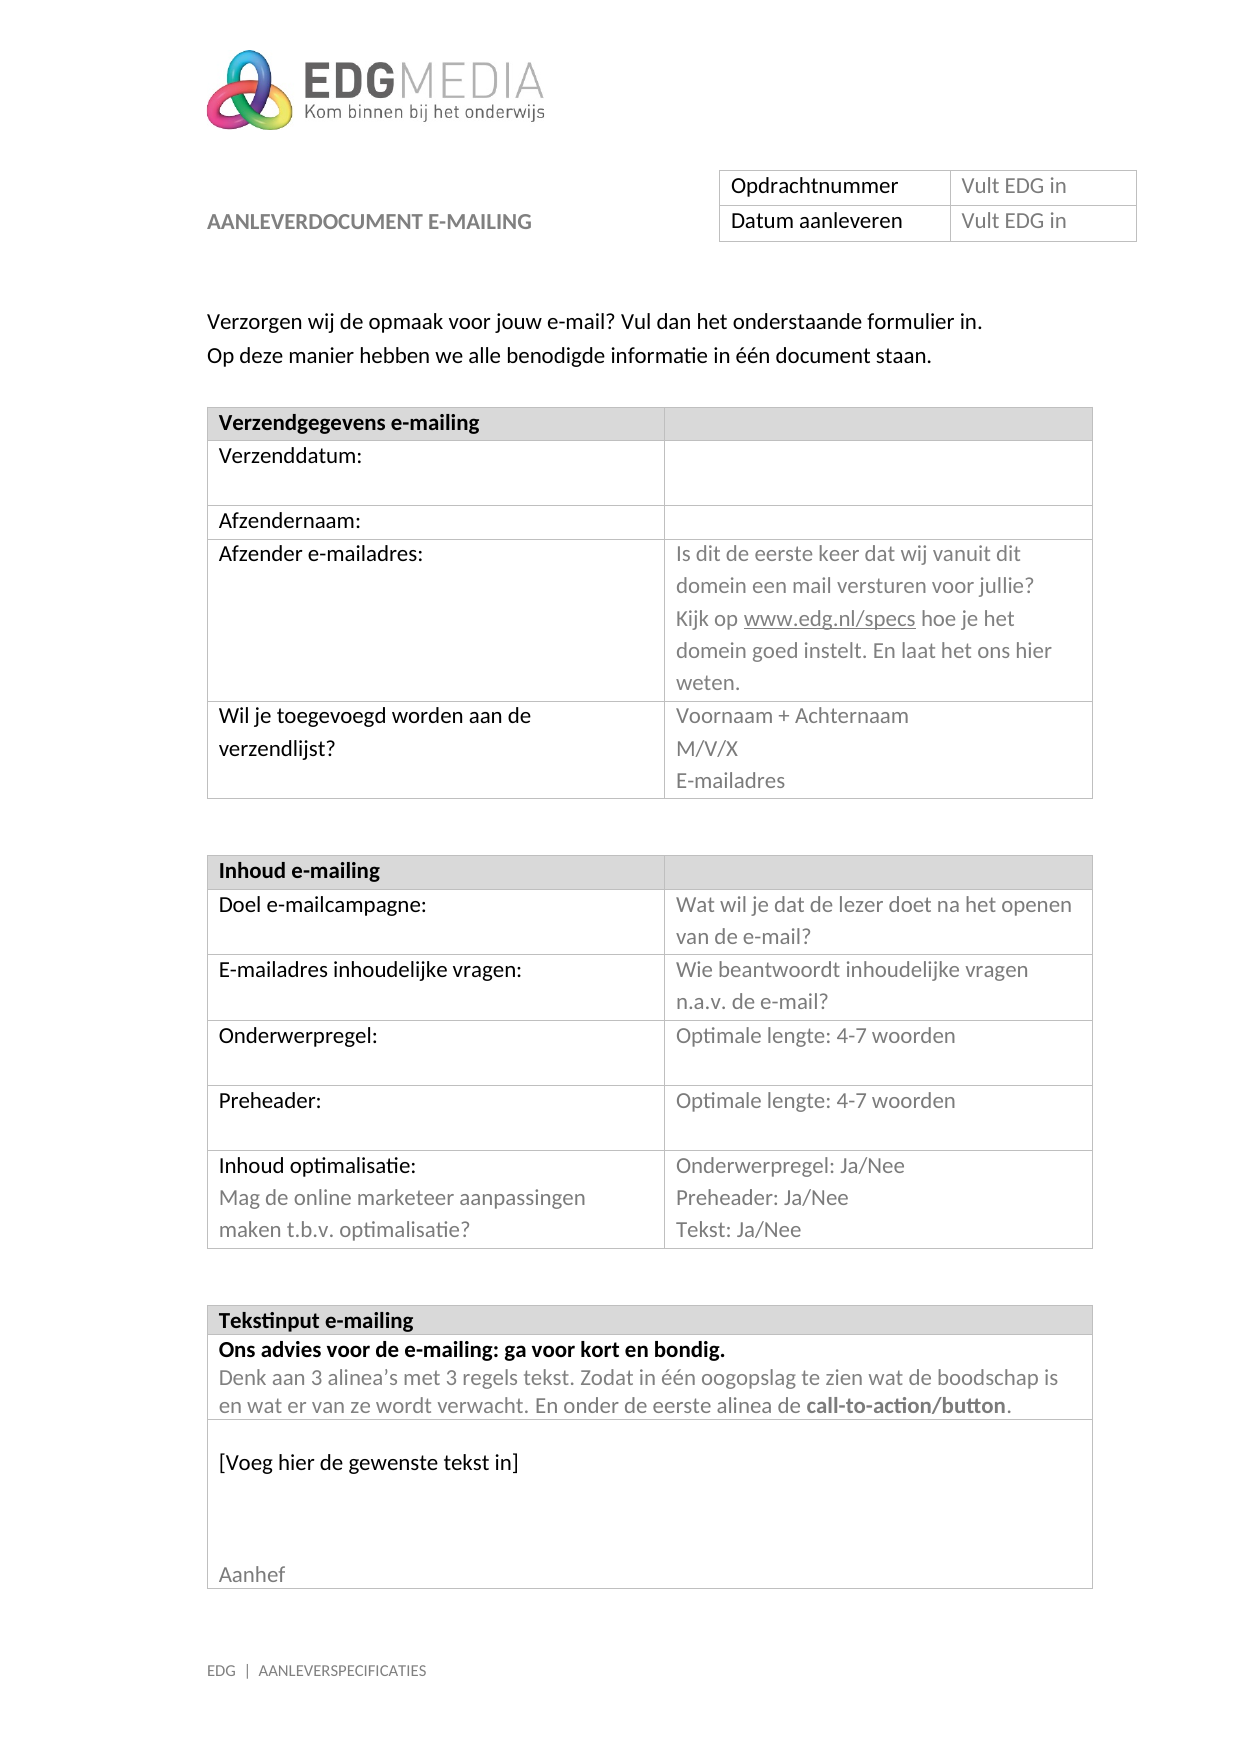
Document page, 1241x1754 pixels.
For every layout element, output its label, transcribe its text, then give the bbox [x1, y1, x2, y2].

table_cell Onderwerpregel: Ja/Nee Preheader: Ja/Nee Tekst: Ja/Nee [665, 1151, 1092, 1248]
table_cell E-mailadres inhoudelijke vragen: [208, 955, 664, 1020]
table_cell Afzendernaam: [208, 506, 664, 538]
table_cell [665, 441, 1092, 505]
table_cell [665, 506, 1092, 538]
table_header Opdrachtnummer [720, 171, 950, 205]
table_header Vult EDG in [951, 171, 1136, 205]
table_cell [208, 1420, 1092, 1588]
table_header [665, 408, 1092, 440]
table_cell Inhoud optimalisatie: Mag de online marketeer aanpassingen maken t.b.v. optimalisatie? [208, 1151, 664, 1248]
table_cell Optimale lengte: 4-7 woorden [665, 1021, 1092, 1085]
table_cell Optimale lengte: 4-7 woorden [665, 1086, 1092, 1150]
table_cell Datum aanleveren [720, 206, 950, 241]
text Verzorgen wij de opmaak voor jouw e-mail? Vul dan het onderstaande formulier in. Op deze manier hebben we alle benodigde informatie in één document staan. [207, 307, 1033, 369]
table_cell Onderwerpregel: [208, 1021, 664, 1085]
table_cell Vult EDG in [951, 206, 1136, 241]
table_cell Wat wil je dat de lezer doet na het openen van de e-mail? [665, 890, 1092, 954]
table_cell Preheader: [208, 1086, 664, 1150]
table_header Verzendgegevens e-mailing [208, 408, 664, 440]
text AANLEVERDOCUMENT E-MAILING [207, 207, 719, 235]
table_cell Afzender e-mailadres: [208, 540, 664, 701]
table_cell Wie beantwoordt inhoudelijke vragen n.a.v. de e-mail? [665, 955, 1092, 1020]
table_cell Wil je toegevoegd worden aan de verzendlijst? [208, 702, 664, 798]
table_cell Ons advies voor de e-mailing: ga voor kort en bondig. Denk aan 3 alinea’s met 3 regels tekst. Zodat in één oogopslag te zien wat de boodschap is en wat er van ze wordt verwacht. En onder de eerste alinea de call-to-action/button. [208, 1335, 1092, 1419]
table_cell Verzenddatum: [208, 441, 664, 505]
table_cell Doel e-mailcampagne: [208, 890, 664, 954]
picture [206, 50, 545, 130]
table_header [665, 856, 1092, 889]
table_header Tekstinput e-mailing [208, 1306, 1092, 1334]
table_cell Voornaam + Achternaam M/V/X E-mailadres [665, 702, 1092, 798]
table_cell Is dit de eerste keer dat wij vanuit dit domein een mail versturen voor jullie? Kijk op www.edg.nl/specs hoe je het domein goed instelt. En laat het ons hier weten. [665, 540, 1092, 701]
table_header Inhoud e-mailing [208, 856, 664, 889]
